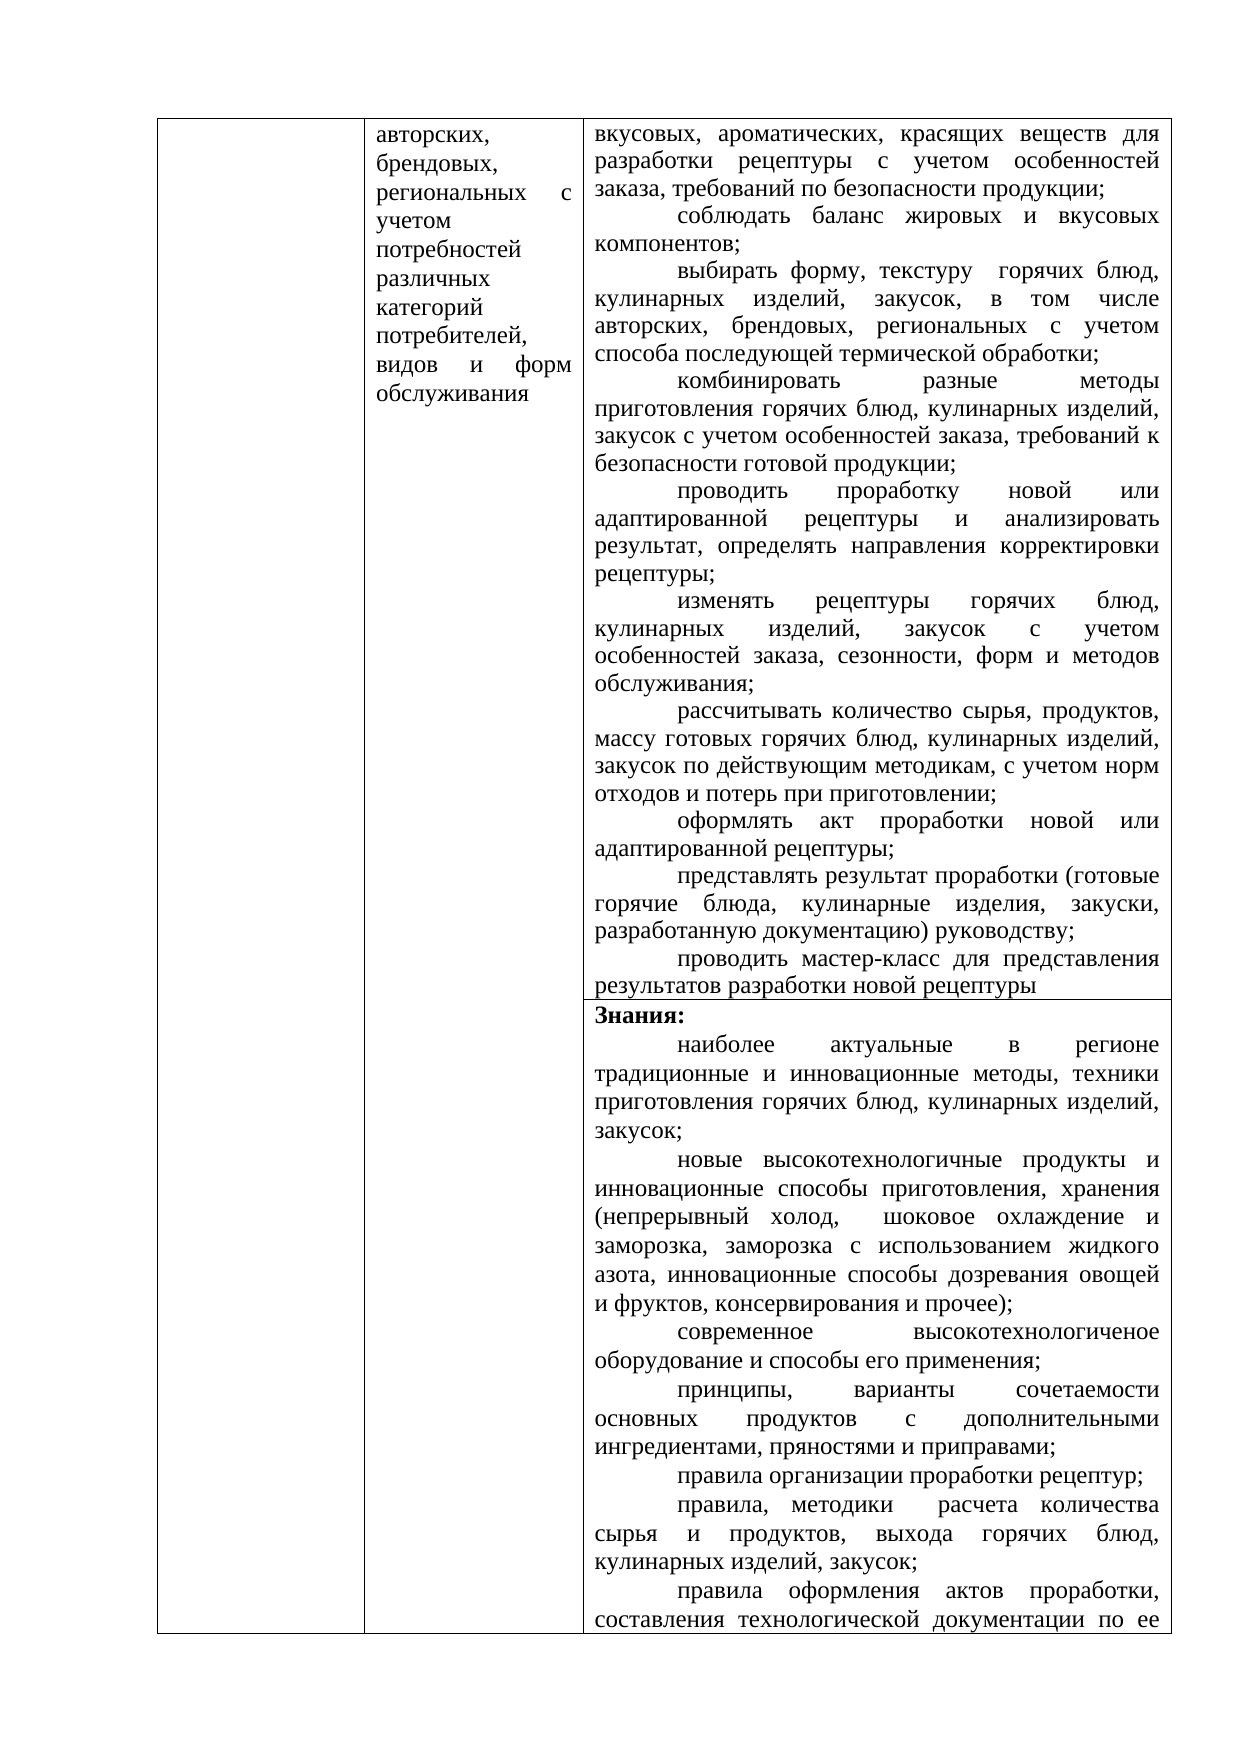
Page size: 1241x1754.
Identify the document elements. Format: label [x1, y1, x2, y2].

table_cell [584, 1000, 1171, 1633]
table_cell [584, 119, 1171, 999]
